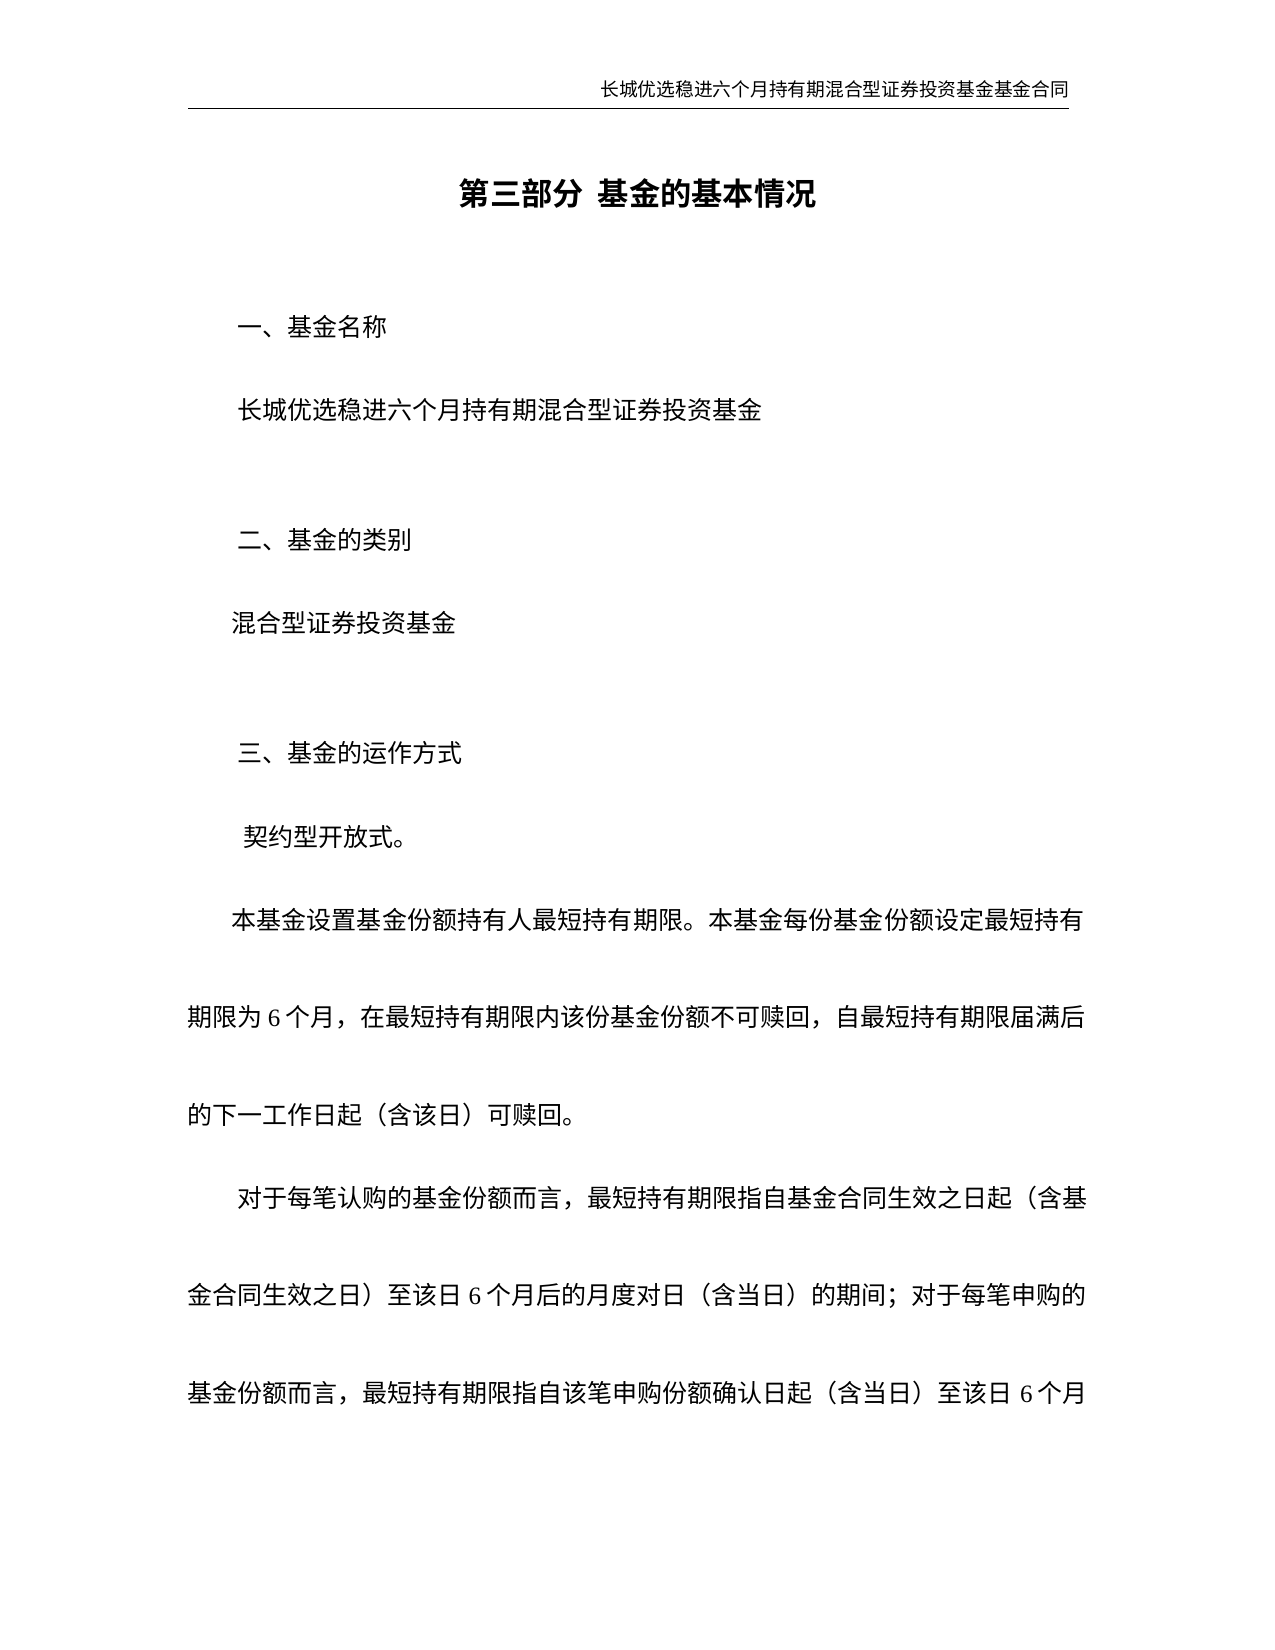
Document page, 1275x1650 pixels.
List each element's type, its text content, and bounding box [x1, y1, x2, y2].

text 三、基金的运作方式 [187, 719, 1087, 784]
text 本基金设置基金份额持有人最短持有期限。本基金每份基金份额设定最短持有期限为6个月，在最短持有期限内该份基金份额不可赎回，自最短持有期限届满后的下一工作日起（含该日）可赎回。 [187, 886, 1087, 1146]
text 混合型证券投资基金 [187, 589, 1087, 654]
subtitle 第三部分 基金的基本情况 [187, 159, 1087, 224]
text 一、基金名称 [187, 293, 1087, 358]
text 契约型开放式。 [244, 803, 1087, 868]
text 长城优选稳进六个月持有期混合型证券投资基金 [187, 376, 1087, 441]
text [187, 1164, 1087, 1424]
text 二、基金的类别 [187, 506, 1087, 571]
